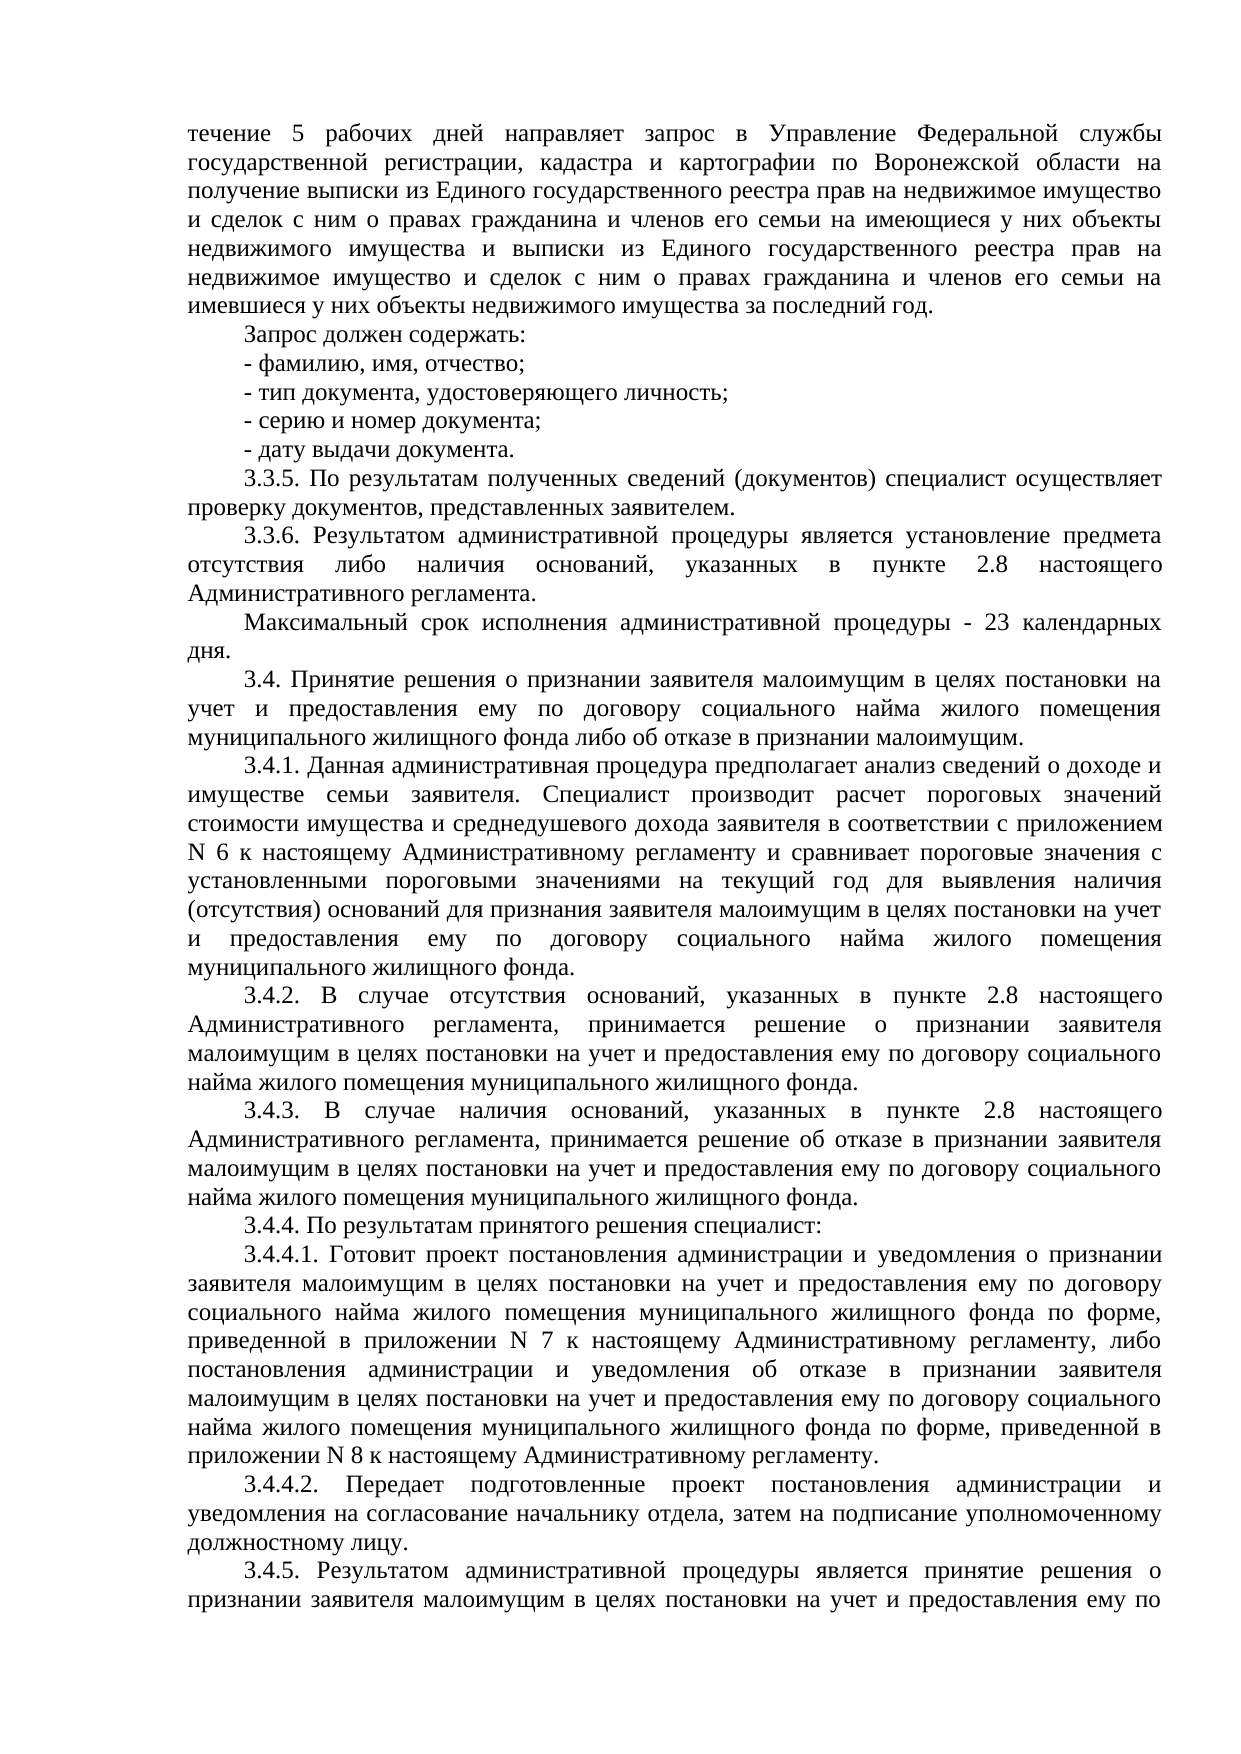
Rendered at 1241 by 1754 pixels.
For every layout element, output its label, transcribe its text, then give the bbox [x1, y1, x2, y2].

text 3.4. Принятие решения о признании заявителя малоимущим в целях постановки на учет и предоставления ему по договору социального найма жилого помещения муниципального жилищного фонда либо об отказе в признании малоимущим. [187, 664, 1163, 751]
text 3.3.6. Результатом административной процедуры является установление предмета отсутствия либо наличия оснований, указанных в пункте 2.8 настоящего Административного регламента. [187, 521, 1163, 607]
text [187, 1556, 1163, 1613]
text 3.4.3. В случае наличия оснований, указанных в пункте 2.8 настоящего Административного регламента, принимается решение об отказе в признании заявителя малоимущим в целях постановки на учет и предоставления ему по договору социального найма жилого помещения муниципального жилищного фонда. [187, 1096, 1163, 1211]
text Максимальный срок исполнения административной процедуры - 23 календарных дня. [187, 607, 1163, 664]
text 3.4.1. Данная административная процедура предполагает анализ сведений о доходе и имуществе семьи заявителя. Специалист производит расчет пороговых значений стоимости имущества и среднедушевого дохода заявителя в соответствии с приложением N 6 к настоящему Административному регламенту и сравнивает пороговые значения с установленными пороговыми значениями на текущий год для выявления наличия (отсутствия) оснований для признания заявителя малоимущим в целях постановки на учет и предоставления ему по договору социального найма жилого помещения муниципального жилищного фонда. [187, 751, 1163, 981]
text - дату выдачи документа. [187, 434, 1163, 463]
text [187, 118, 1163, 319]
text 3.3.5. По результатам полученных сведений (документов) специалист осуществляет проверку документов, представленных заявителем. [187, 463, 1163, 521]
text Запрос должен содержать: [187, 319, 1163, 348]
text 3.4.4. По результатам принятого решения специалист: [187, 1211, 1163, 1239]
text - тип документа, удостоверяющего личность; [187, 377, 1163, 406]
text 3.4.2. В случае отсутствия оснований, указанных в пункте 2.8 настоящего Административного регламента, принимается решение о признании заявителя малоимущим в целях постановки на учет и предоставления ему по договору социального найма жилого помещения муниципального жилищного фонда. [187, 981, 1163, 1096]
text - фамилию, имя, отчество; [187, 348, 1163, 377]
text 3.4.4.1. Готовит проект постановления администрации и уведомления о признании заявителя малоимущим в целях постановки на учет и предоставления ему по договору социального найма жилого помещения муниципального жилищного фонда по форме, приведенной в приложении N 7 к настоящему Административному регламенту, либо постановления администрации и уведомления об отказе в признании заявителя малоимущим в целях постановки на учет и предоставления ему по договору социального найма жилого помещения муниципального жилищного фонда по форме, приведенной в приложении N 8 к настоящему Административному регламенту. [187, 1239, 1163, 1469]
text - серию и номер документа; [187, 406, 1163, 434]
text 3.4.4.2. Передает подготовленные проект постановления администрации и уведомления на согласование начальнику отдела, затем на подписание уполномоченному должностному лицу. [187, 1469, 1163, 1556]
